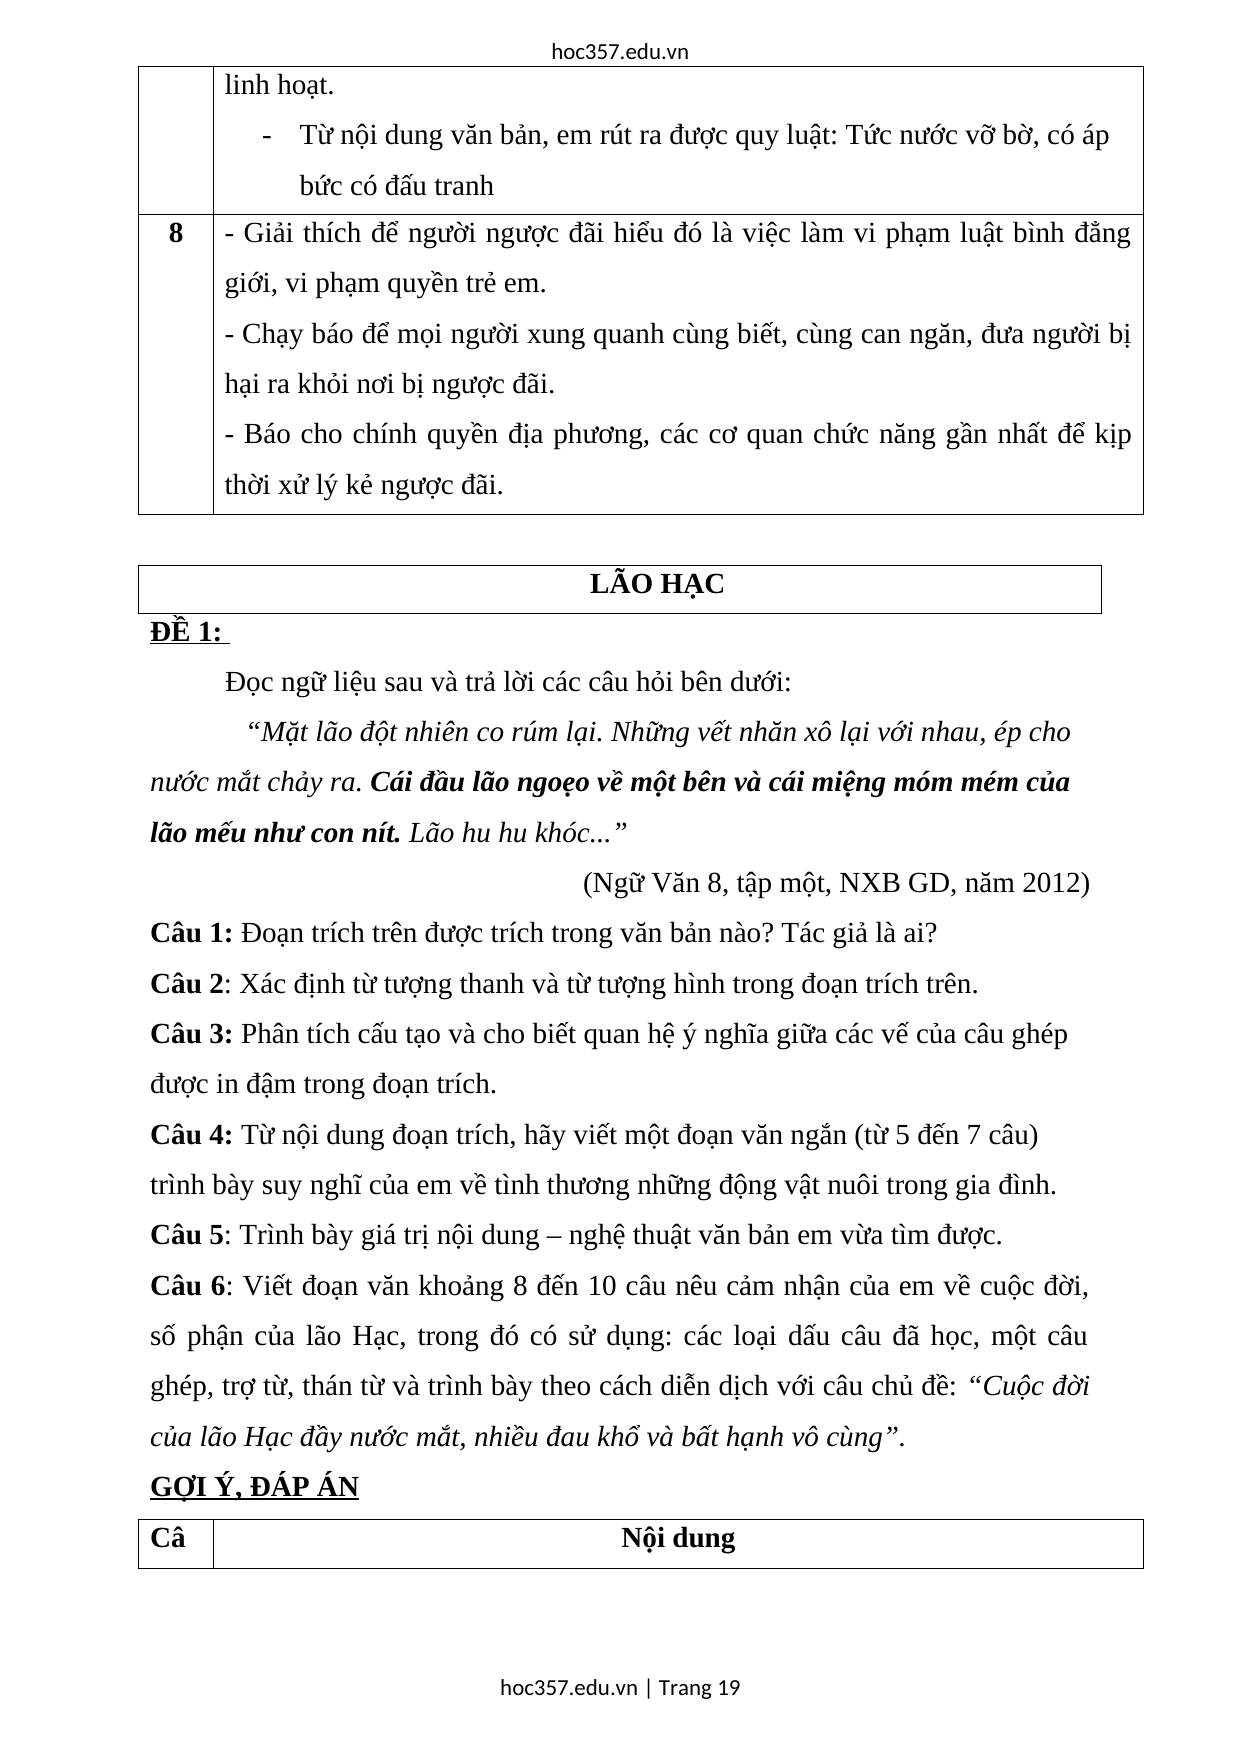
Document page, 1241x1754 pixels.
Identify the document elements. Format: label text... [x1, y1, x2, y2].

text Câu 2: Xác định từ tượng thanh và từ tượng hình trong đoạn trích trên. [150, 966, 1090, 999]
text GỢI Ý, ĐÁP ÁN [150, 1469, 1090, 1502]
text Đọc ngữ liệu sau và trả lời các câu hỏi bên dưới: [150, 664, 1090, 697]
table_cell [214, 67, 1143, 214]
table_cell 7 [139, 67, 213, 214]
text ĐỀ 1: [150, 614, 1090, 647]
table_cell - Giải thích để người ngược đãi hiểu đó là việc làm vi phạm luật bình đẳng giới, vi phạm quyền trẻ em. - Chạy báo để mọi người xung quanh cùng biết, cùng can ngăn, đưa người bị hại ra khỏi nơi bị ngược đãi. - Báo cho chính quyền địa phương, các cơ quan chức năng gần nhất để kịp thời xử lý kẻ ngược đãi. [214, 215, 1143, 513]
text (Ngữ Văn 8, tập một, NXB GD, năm 2012) [150, 865, 1090, 899]
table_cell 8 [139, 215, 213, 513]
text Câu 4: Từ nội dung đoạn trích, hãy viết một đoạn văn ngắn (từ 5 đến 7 câu) trình bày suy nghĩ của em về tình thương những động vật nuôi trong gia đình. [150, 1117, 1090, 1201]
text Câu 3: Phân tích cấu tạo và cho biết quan hệ ý nghĩa giữa các vế của câu ghép được in đậm trong đoạn trích. [150, 1016, 1090, 1100]
text Câu 6: Viết đoạn văn khoảng 8 đến 10 câu nêu cảm nhận của em về cuộc đời, số phận của lão Hạc, trong đó có sử dụng: các loại dấu câu đã học, một câu ghép, trợ từ, thán từ và trình bày theo cách diễn dịch với câu chủ đề: “Cuộc đời của lão Hạc đầy nước mắt, nhiều đau khổ và bất hạnh vô cùng”. [150, 1268, 1090, 1452]
table_header Nội dung [214, 1520, 1143, 1568]
table_header Câu [139, 1520, 213, 1568]
text “Mặt lão đột nhiên co rúm lại. Những vết nhăn xô lại với nhau, ép cho nước mắt chảy ra. Cái đầu lão ngoẹo về một bên và cái miệng móm mém của lão mếu như con nít. Lão hu hu khóc...” [150, 714, 1090, 848]
table_header LÃO HẠC [139, 566, 1101, 613]
text Câu 5: Trình bày giá trị nội dung – nghệ thuật văn bản em vừa tìm được. [150, 1217, 1090, 1251]
text Câu 1: Đoạn trích trên được trích trong văn bản nào? Tác giả là ai? [150, 916, 1090, 949]
